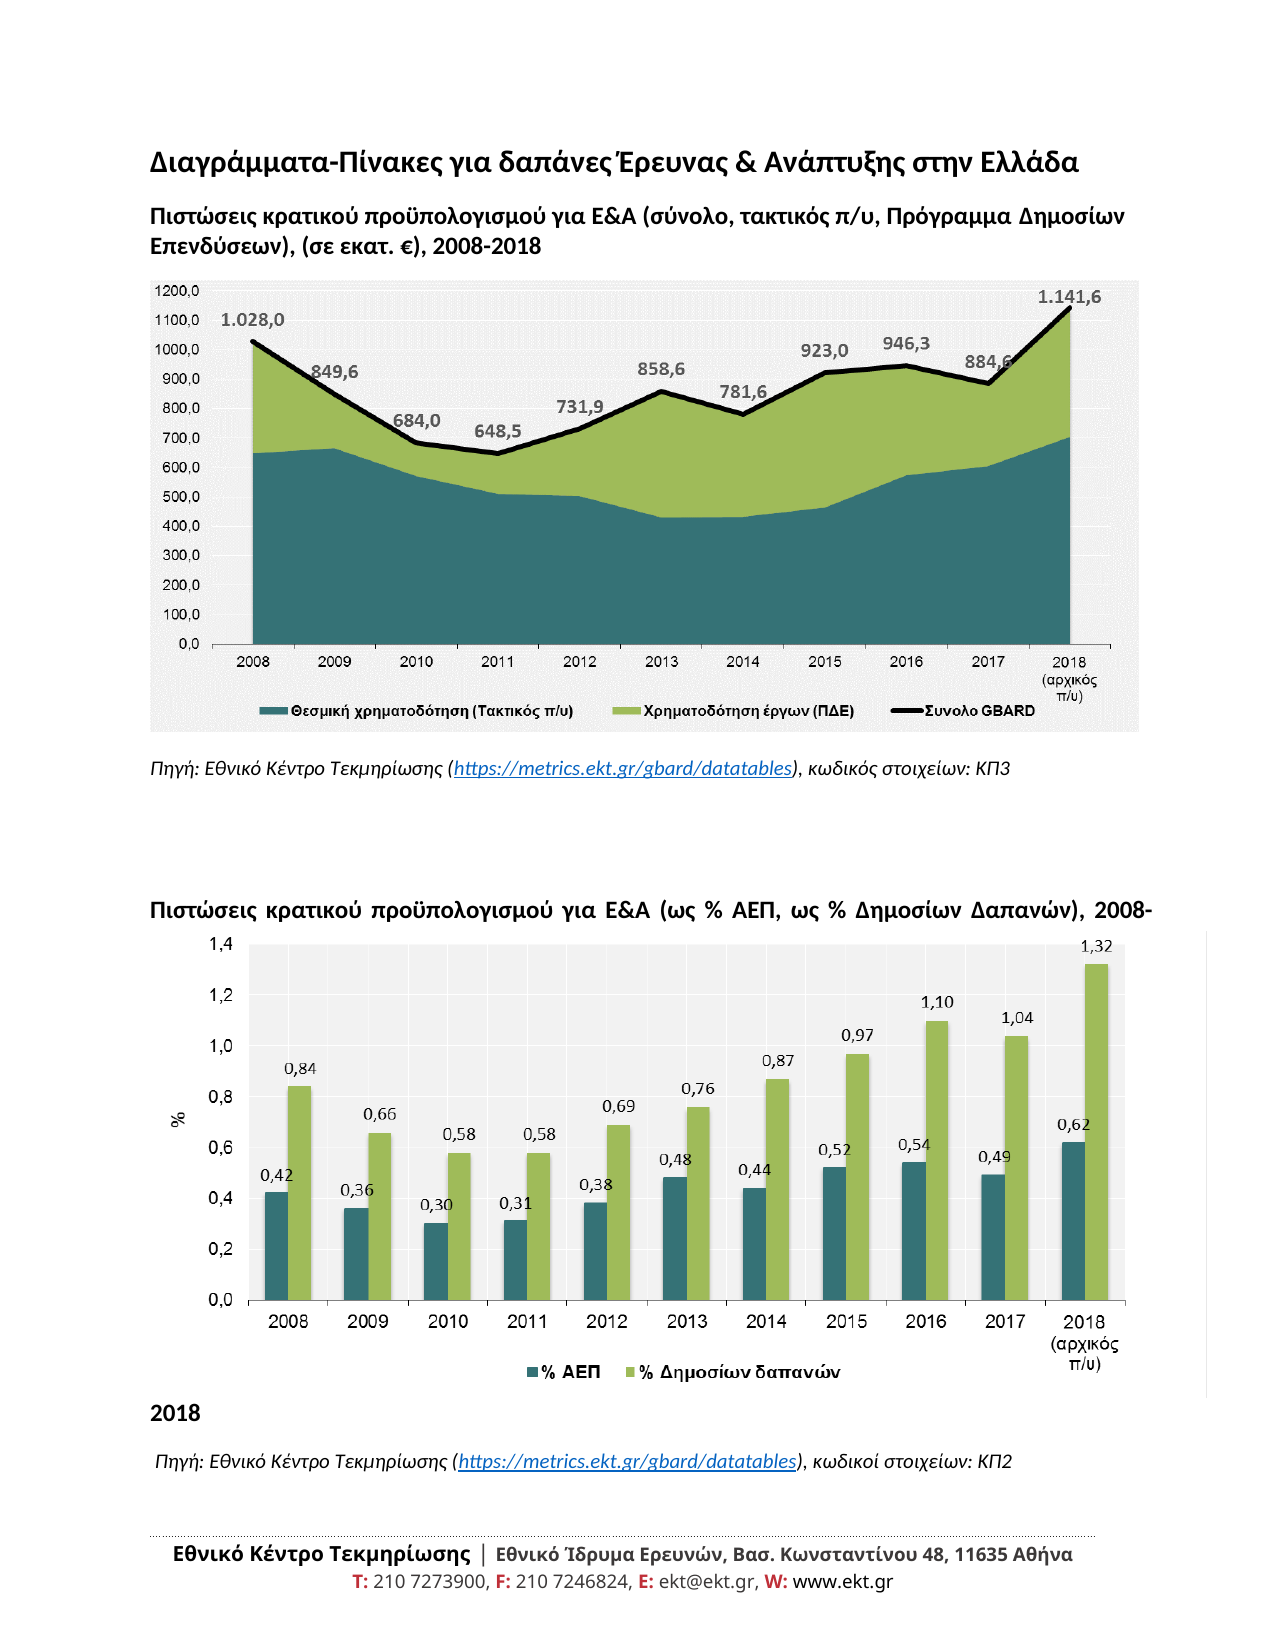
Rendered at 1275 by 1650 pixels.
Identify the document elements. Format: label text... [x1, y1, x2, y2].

text Πιστώσεις κρατικού προϋπολογισμού για Ε&Α (ως % ΑΕΠ, ως % Δημοσίων Δαπανών), 2008-2018 [150, 895, 1154, 931]
text Πιστώσεις κρατικού προϋπολογισμού για Ε&Α (σύνολο, τακτικός π/υ, Πρόγραμμα Δημοσίων Επενδύσεων), (σε εκατ. €), 2008-2018 [150, 200, 1125, 261]
picture [150, 931, 1207, 1398]
text Πηγή: Εθνικό Κέντρο Τεκμηρίωσης (https://metrics.ekt.gr/gbard/datatables), κωδικοί στοιχείων: ΚΠ2 [150, 1449, 1125, 1474]
text Πιστώσεις κρατικού προϋπολογισμού για Ε&Α (ως % ΑΕΠ, ως % Δημοσίων Δαπανών), 2008-2018 [150, 1398, 1154, 1428]
picture [150, 280, 1139, 732]
text Πηγή: Εθνικό Κέντρο Τεκμηρίωσης (https://metrics.ekt.gr/gbard/datatables), κωδικός στοιχείων: ΚΠ3 [150, 732, 1125, 780]
text Διαγράμματα-Πίνακες για δαπάνες Έρευνας & Ανάπτυξης στην Ελλάδα [150, 142, 1125, 180]
